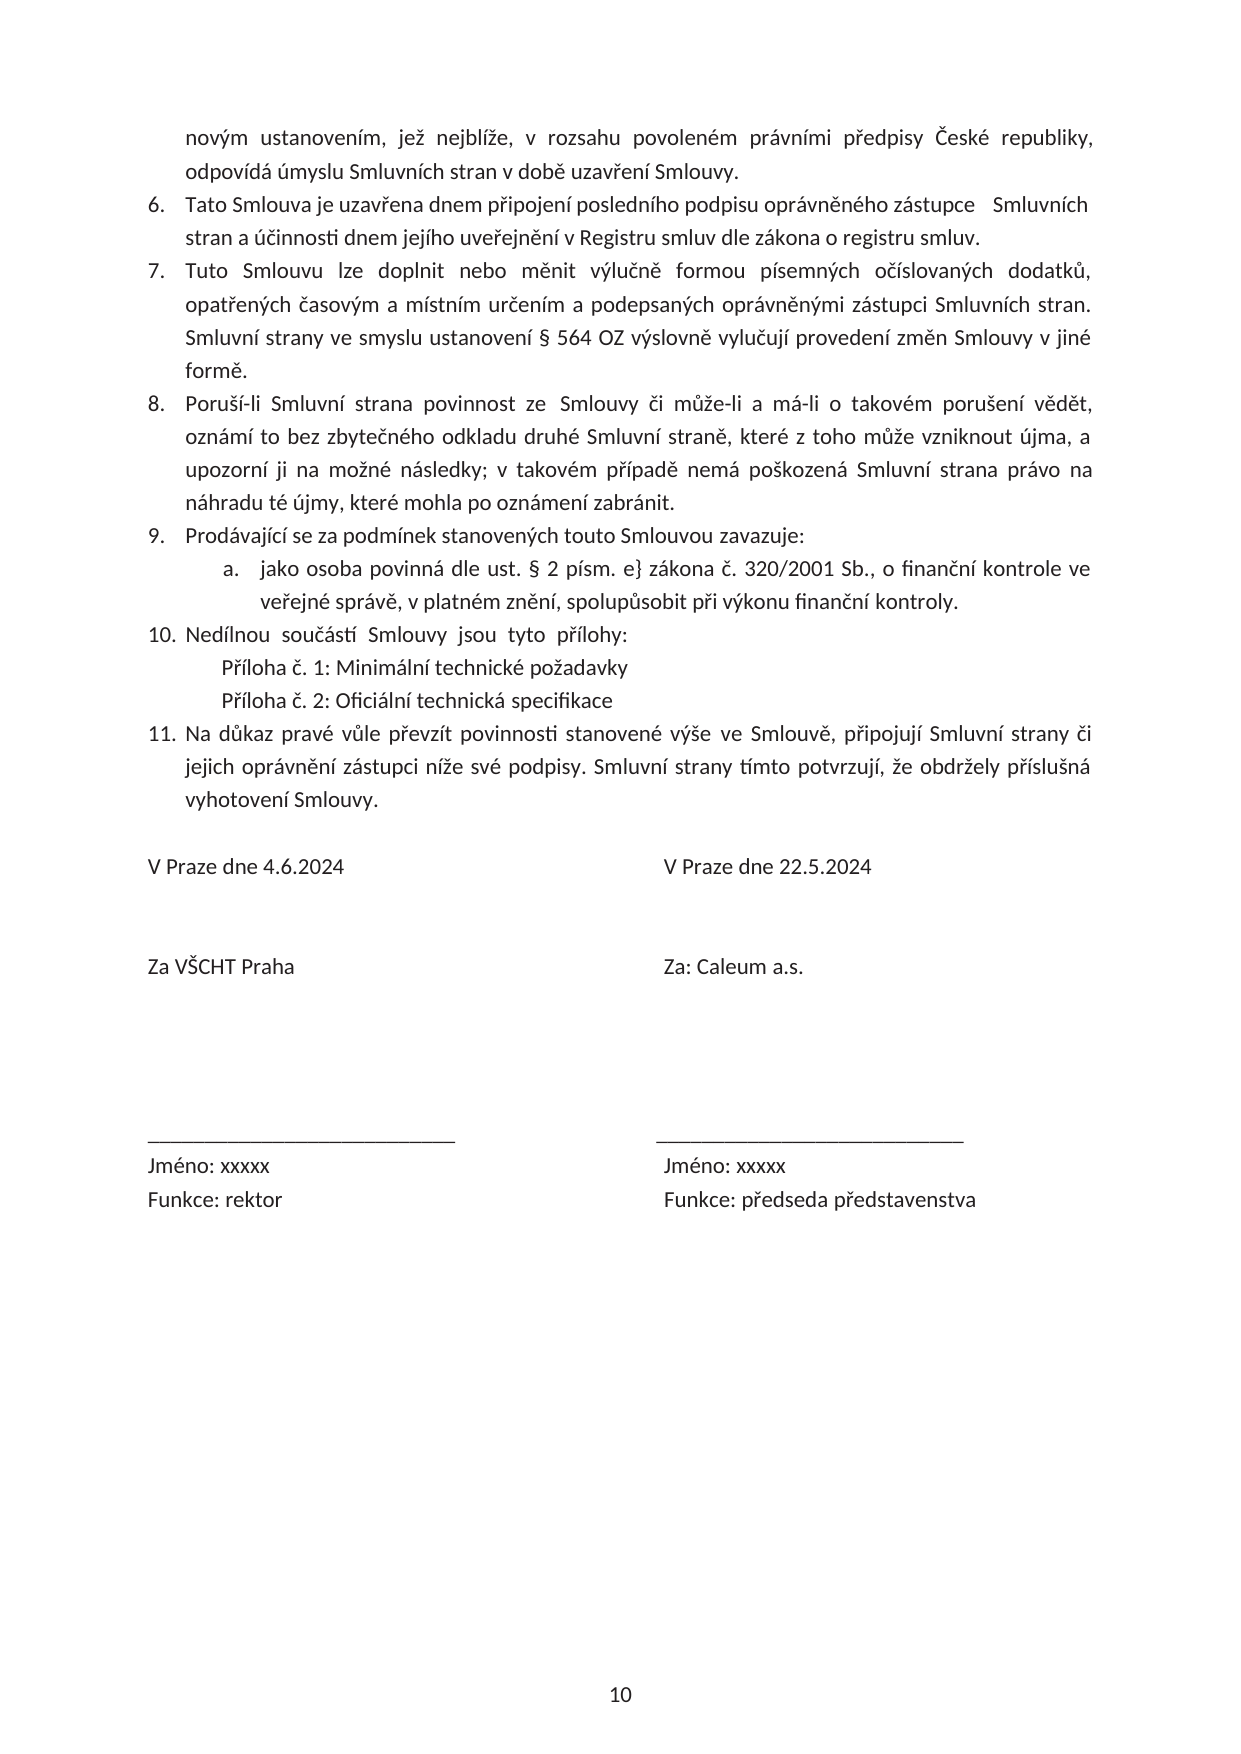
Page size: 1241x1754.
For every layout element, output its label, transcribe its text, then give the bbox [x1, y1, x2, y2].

list jako osoba povinná dle ust. § 2 písm. e} zákona č. 320/2001 Sb., o finanční kontrole ve veřejné správě, v platném znění, spolupůsobit při výkonu finanční kontroly. [223, 554, 1092, 615]
list Tuto Smlouvu lze doplnit nebo měnit výlučně formou písemných očíslovaných dodatků, opatřených časovým a místním určením a podepsaných oprávněnými zástupci Smluvních stran. Smluvní strany ve smyslu ustanovení § 564 OZ výslovně vylučují provedení změn Smlouvy v jiné formě. [148, 257, 1093, 384]
list Nedílnou součástí Smlouvy jsou tyto přílohy: Příloha č. 1: Minimální technické požadavky Příloha č. 2: Oficiální technická specifikace [148, 620, 628, 714]
text 10 [177, 1680, 1063, 1708]
text Funkce: rektor Funkce: předseda představenstva [148, 1185, 1105, 1213]
list Prodávající se za podmínek stanovených touto Smlouvou zavazuje: [148, 521, 1105, 549]
list Poruší-li Smluvní strana povinnost ze Smlouvy či může-li a má-li o takovém porušení vědět, oznámí to bez zbytečného odkladu druhé Smluvní straně, které z toho může vzniknout újma, a upozorní ji na možné následky; v takovém případě nemá poškozená Smluvní strana právo na náhradu té újmy, které mohla po oznámení zabránit. [148, 389, 1093, 516]
list Tato Smlouva je uzavřena dnem připojení posledního podpisu oprávněného zástupce Smluvních [148, 190, 1105, 218]
text stran a účinnosti dnem jejího uveřejnění v Registru smluv dle zákona o registru smluv. [185, 223, 1105, 251]
text Jméno: xxxxx Jméno: xxxxx [148, 1152, 1105, 1180]
list Na důkaz pravé vůle převzít povinnosti stanovené výše ve Smlouvě, připojují Smluvní strany či jejich oprávnění zástupci níže své podpisy. Smluvní strany tímto potvrzují, že obdržely příslušná vyhotovení Smlouvy. [148, 719, 1093, 813]
text novým ustanovením, jež nejblíže, v rozsahu povoleném právními předpisy České republiky, odpovídá úmyslu Smluvních stran v době uzavření Smlouvy. [185, 123, 1095, 185]
text Za VŠCHT Praha Za: Caleum a.s. [148, 952, 1105, 980]
text ___________________________ ___________________________ [148, 1118, 1105, 1146]
text V Praze dne 4.6.2024 V Praze dne 22.5.2024 [148, 852, 1105, 880]
